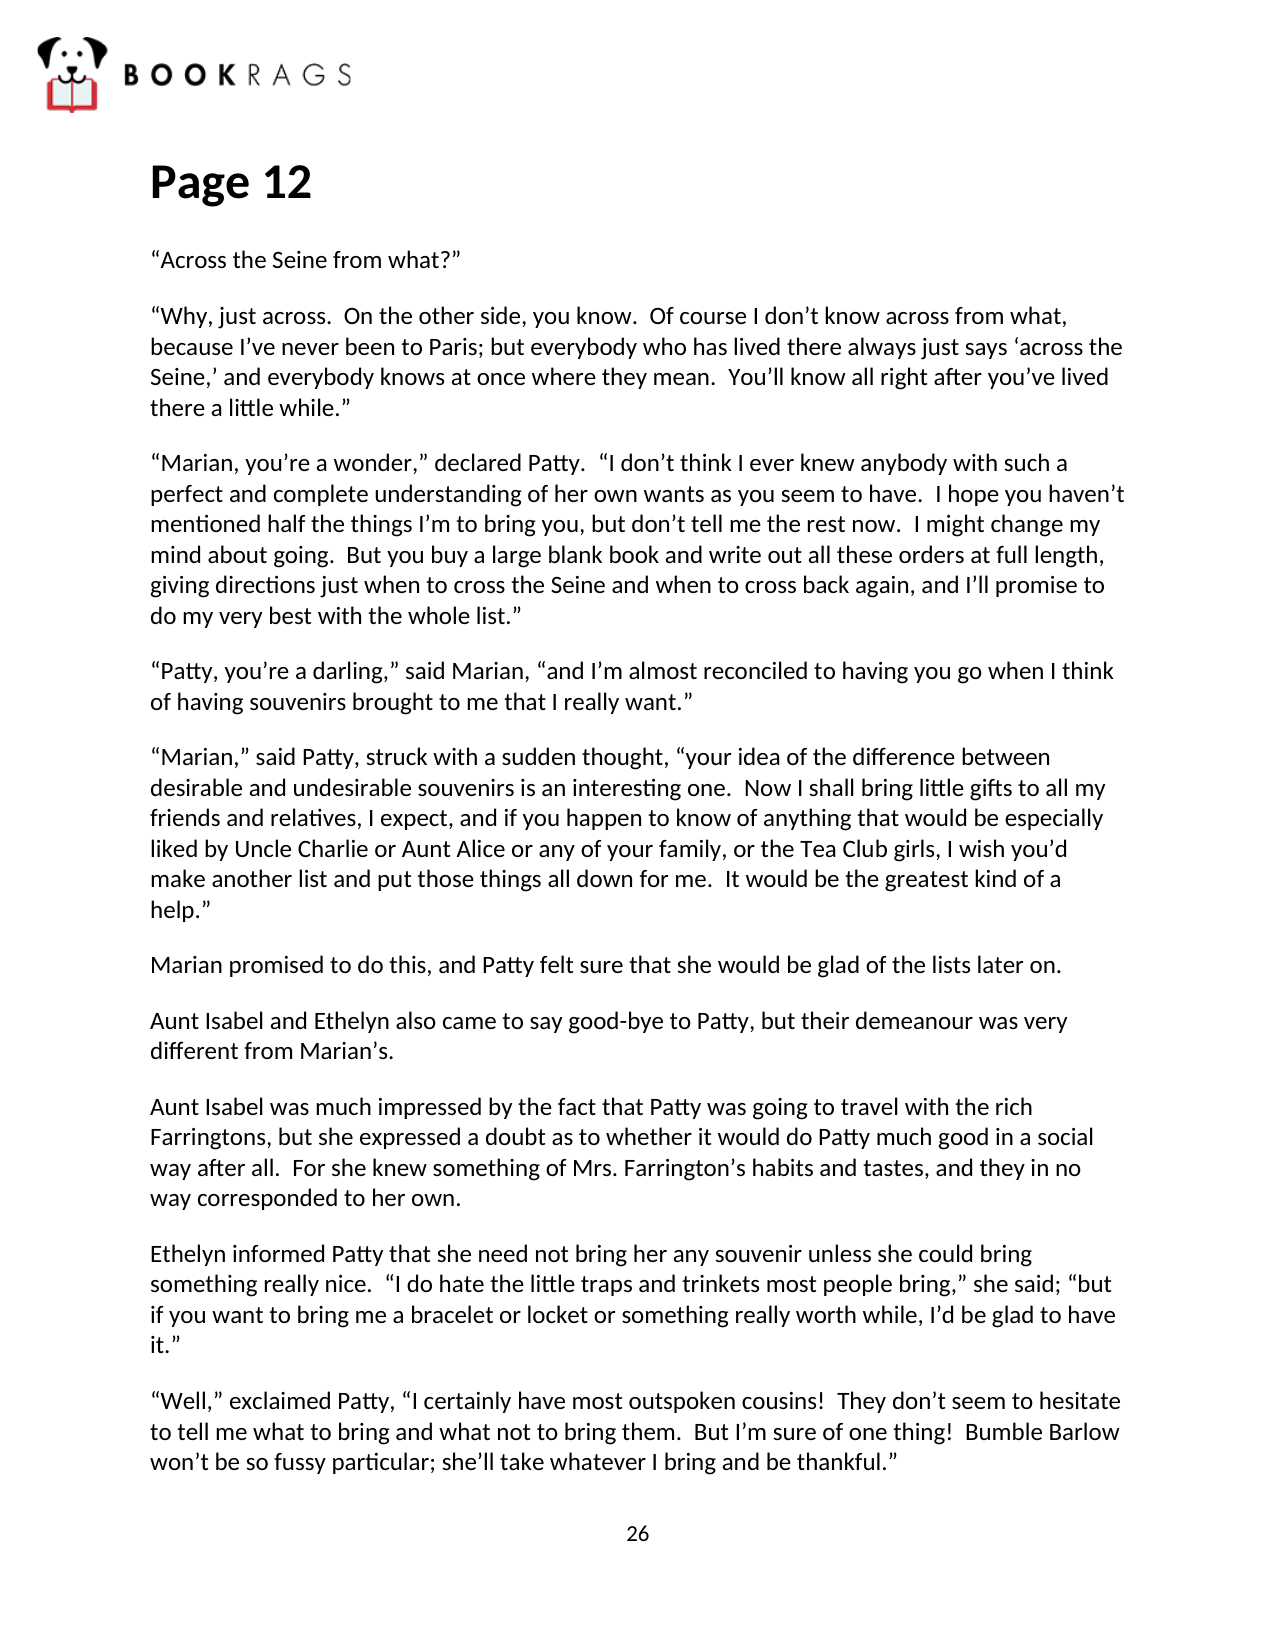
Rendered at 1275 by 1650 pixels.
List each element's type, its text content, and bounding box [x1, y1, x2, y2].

text “Patty, you’re a darling,” said Marian, “and I’m almost reconciled to having you go when I think of having souvenirs brought to me that I really want.” [150, 655, 1125, 716]
text “Marian,” said Patty, struck with a sudden thought, “your idea of the difference between desirable and undesirable souvenirs is an interesting one. Now I shall bring little gifts to all my friends and relatives, I expect, and if you happen to know of anything that would be especially liked by Uncle Charlie or Aunt Alice or any of your family, or the Tea Club girls, I wish you’d make another list and put those things all down for me. It would be the greatest kind of a help.” [150, 741, 1125, 924]
text “Why, just across. On the other side, you know. Of course I don’t know across from what, because I’ve never been to Paris; but everybody who has lived there always just says ‘across the Seine,’ and everybody knows at once where they mean. You’ll know all right after you’ve lived there a little while.” [150, 300, 1125, 422]
text “Marian, you’re a wonder,” declared Patty. “I don’t think I ever knew anybody with such a perfect and complete understanding of her own wants as you seem to have. I hope you haven’t mentioned half the things I’m to bring you, but don’t tell me the rest now. I might change my mind about going. But you buy a large blank book and write out all these orders at full length, giving directions just when to cross the Seine and when to cross back again, and I’ll promise to do my very best with the whole list.” [150, 447, 1125, 630]
text Page 12 [150, 150, 1125, 211]
text Marian promised to do this, and Patty felt sure that she would be glad of the lists later on. [150, 949, 1125, 980]
text Aunt Isabel and Ethelyn also came to say good-bye to Patty, but their demeanour was very different from Marian’s. [150, 1005, 1125, 1066]
picture [37, 37, 351, 113]
text Ethelyn informed Patty that she need not bring her any souvenir unless she could bring something really nice. “I do hate the little traps and trinkets most people bring,” she said; “but if you want to bring me a bracelet or locket or something really worth while, I’d be glad to have it.” [150, 1238, 1125, 1360]
text “Well,” exclaimed Patty, “I certainly have most outspoken cousins! They don’t seem to hesitate to tell me what to bring and what not to bring them. But I’m sure of one thing! Bumble Barlow won’t be so fussy particular; she’ll take whatever I bring and be thankful.” [150, 1385, 1125, 1477]
text Aunt Isabel was much impressed by the fact that Patty was going to travel with the rich Farringtons, but she expressed a doubt as to whether it would do Patty much good in a social way after all. For she knew something of Mrs. Farrington’s habits and tastes, and they in no way corresponded to her own. [150, 1091, 1125, 1213]
text “Across the Seine from what?” [150, 244, 1125, 275]
